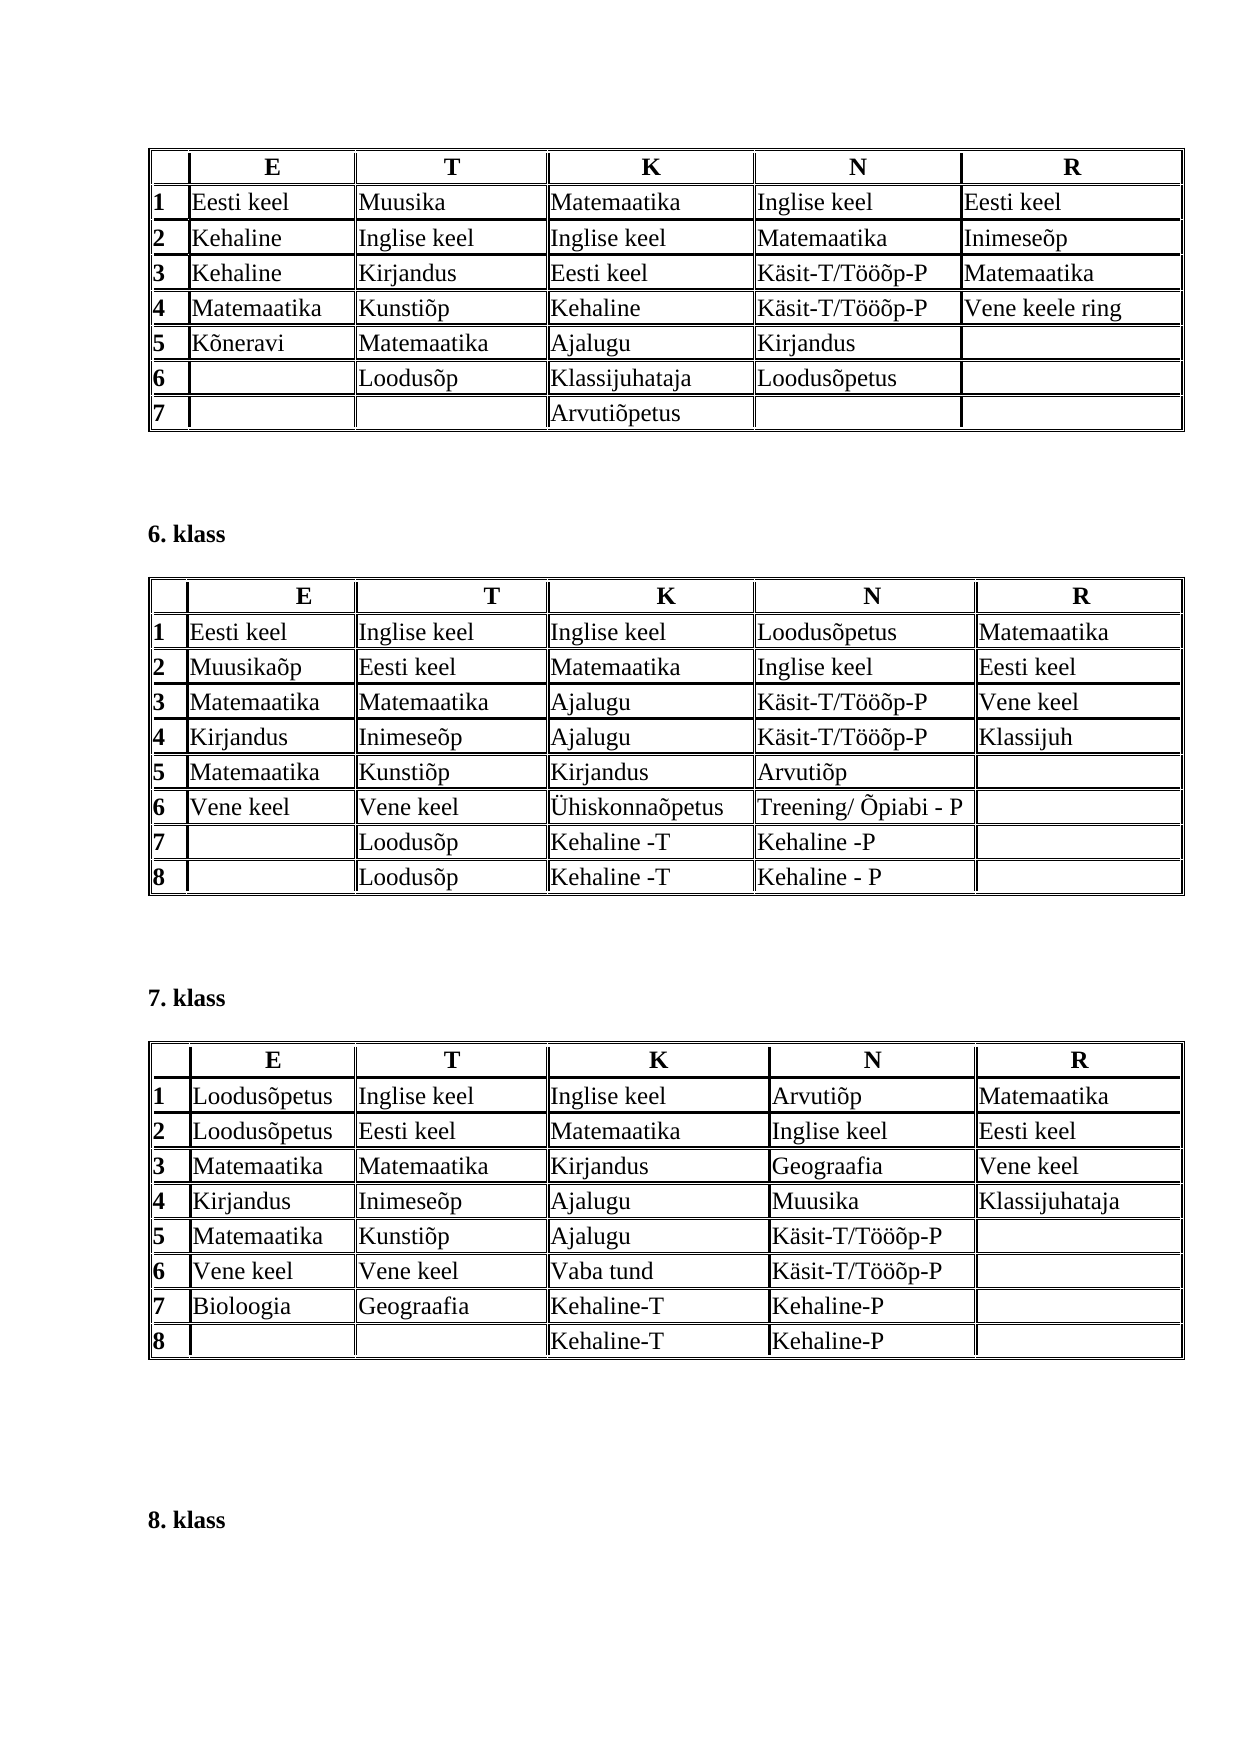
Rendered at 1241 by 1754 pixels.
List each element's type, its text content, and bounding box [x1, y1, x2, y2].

table_cell Vaba tund [550, 1255, 768, 1287]
table_cell Vene keel [358, 791, 546, 822]
table_cell [978, 1251, 1182, 1287]
table_cell 6 [152, 358, 188, 393]
table_cell Treening/ Õpiabi - P [756, 791, 974, 822]
table_cell Kunstiõp [357, 1220, 546, 1251]
table_cell Matemaatika [756, 221, 960, 253]
table_cell Matemaatika [357, 327, 546, 358]
table_header N [769, 1042, 976, 1076]
table_cell Kehaline -P [756, 826, 974, 857]
table_header R [976, 1044, 1181, 1076]
table_cell Inglise keel [357, 1079, 546, 1111]
table_cell 3 [152, 682, 186, 717]
table_cell [755, 397, 961, 428]
table_cell 4 [152, 288, 188, 323]
table_cell Vene keel [978, 682, 1181, 717]
text 7. klass [148, 983, 1093, 1012]
table_cell Käsit-T/Tööõp-P [771, 1255, 974, 1287]
table_cell Matemaatika [357, 1150, 546, 1181]
table_cell Käsit-T/Tööõp-P [756, 292, 960, 323]
table_cell Muusika [357, 186, 546, 218]
table_cell Inglise keel [756, 650, 974, 682]
table_cell Kehaline-P [769, 1322, 976, 1357]
table_cell 1 [152, 1076, 189, 1111]
table_cell Inimeseõp [357, 1185, 546, 1216]
table_cell Kehaline-T [550, 1290, 768, 1322]
table_cell Inglise keel [771, 1114, 974, 1146]
table_cell Kunstiõp [357, 292, 546, 323]
table_header E [187, 578, 356, 612]
table_cell Inglise keel [550, 221, 753, 253]
table_cell [189, 397, 356, 428]
table_cell Eesti keel [189, 615, 354, 647]
table_cell Vene keel [978, 1146, 1182, 1181]
table_cell [189, 826, 354, 857]
table_cell Kehaline - P [755, 858, 976, 893]
table_header K [548, 151, 754, 183]
table_cell [978, 752, 1182, 787]
table_header K [548, 1044, 769, 1076]
table_header R [961, 151, 1181, 183]
table_cell Kehaline [550, 292, 753, 323]
table_cell Kunstiõp [358, 756, 546, 787]
table_cell Kirjandus [357, 256, 546, 288]
table_cell Matemaatika [191, 292, 354, 323]
table_cell Vene keel [192, 1255, 354, 1287]
table_cell [978, 1216, 1182, 1251]
table_header E [189, 151, 356, 183]
table_cell Kehaline -T [550, 826, 753, 857]
table_cell Kirjandus [192, 1185, 354, 1216]
table_cell 3 [152, 1146, 189, 1181]
table_cell Kehaline [191, 221, 354, 253]
table_cell Loodusõp [358, 826, 546, 857]
table_cell Kirjandus [189, 720, 354, 752]
table_cell Inglise keel [550, 1079, 768, 1111]
table_cell Kirjandus [550, 1150, 768, 1181]
table_header [150, 1042, 190, 1076]
table_cell 6 [152, 787, 186, 822]
text 8. klass [148, 1505, 1093, 1534]
table_cell Matemaatika [192, 1150, 354, 1181]
table_cell Ajalugu [550, 685, 753, 717]
table_cell Arvutiõp [771, 1079, 974, 1111]
table_cell Eesti keel [191, 186, 354, 218]
table_cell Käsit-T/Tööõp-P [771, 1220, 974, 1251]
table_cell Ajalugu [550, 1220, 768, 1251]
table_cell Bioloogia [192, 1290, 354, 1322]
table_cell Eesti keel [976, 647, 1183, 682]
table_cell [190, 1325, 356, 1357]
table_cell [976, 1287, 1183, 1322]
table_cell 5 [152, 752, 186, 787]
table_cell Geograafia [357, 1290, 546, 1322]
table_cell 1 [150, 612, 187, 647]
table_cell Inglise keel [358, 615, 546, 647]
table_cell Ajalugu [550, 720, 753, 752]
table_cell Matemaatika [550, 1114, 768, 1146]
table_cell Eesti keel [978, 1111, 1181, 1146]
table_cell 1 [150, 183, 189, 218]
table_cell 5 [152, 1216, 189, 1251]
table_cell Kirjandus [756, 327, 960, 358]
table_cell Kirjandus [550, 756, 753, 787]
table_cell 3 [150, 253, 188, 288]
table_header R [976, 580, 1181, 612]
table_cell Loodusõp [356, 858, 548, 893]
table_cell Ühiskonnaõpetus [550, 791, 753, 822]
table_header N [755, 578, 976, 612]
table_header K [548, 580, 754, 612]
table_cell 7 [150, 1287, 190, 1322]
table_cell 6 [152, 1251, 189, 1287]
table_cell 8 [152, 858, 187, 893]
table_cell Kehaline -T [548, 861, 754, 893]
table_cell Muusikaõp [189, 650, 354, 682]
table_cell Loodusõpetus [756, 615, 974, 647]
table_cell Geograafia [771, 1150, 974, 1181]
table_cell Inglise keel [756, 186, 960, 218]
table_cell Matemaatika [550, 650, 753, 682]
table_cell 4 [152, 1181, 189, 1216]
table_cell Loodusõpetus [192, 1079, 354, 1111]
table_header T [356, 578, 548, 612]
table_cell Klassijuhataja [550, 362, 753, 393]
table_cell Eesti keel [550, 256, 753, 288]
table_cell [963, 358, 1182, 393]
table_cell [187, 858, 356, 893]
table_cell [191, 362, 354, 393]
table_cell 8 [150, 1322, 190, 1357]
table_cell 7 [152, 823, 186, 857]
table_cell Loodusõpetus [756, 362, 960, 393]
table_cell Matemaatika [189, 685, 354, 717]
table_cell Matemaatika [189, 756, 354, 787]
table_cell 4 [152, 717, 186, 752]
table_cell Inglise keel [550, 615, 753, 647]
table_cell Ajalugu [550, 327, 753, 358]
table_cell Matemaatika [192, 1220, 354, 1251]
table_cell Kõneravi [191, 327, 354, 358]
table_cell Kehaline-T [548, 1325, 769, 1357]
table_cell Kehaline-P [771, 1290, 974, 1322]
table_cell Ajalugu [550, 1185, 768, 1216]
table_cell Vene keel [189, 791, 354, 822]
table_cell 2 [150, 647, 187, 682]
table_cell [356, 1322, 548, 1357]
table_cell Inimeseõp [963, 218, 1183, 253]
table_cell Matemaatika [976, 612, 1183, 647]
table_header [150, 149, 189, 183]
table_cell Kehaline [191, 256, 354, 288]
table_cell Inimeseõp [358, 720, 546, 752]
table_cell Vene keele ring [963, 288, 1182, 323]
table_cell 7 [152, 393, 189, 428]
table_cell Klassijuh [978, 717, 1181, 752]
table_cell Matemaatika [963, 253, 1183, 288]
table_cell Loodusõpetus [192, 1114, 354, 1146]
table_cell Arvutiõp [756, 756, 974, 787]
table_cell [976, 1322, 1183, 1357]
table_cell Eesti keel [358, 650, 546, 682]
table_cell [976, 858, 1182, 893]
table_cell Eesti keel [357, 1114, 546, 1146]
table_header T [356, 149, 548, 183]
table_cell [978, 823, 1182, 857]
table_cell [963, 323, 1182, 358]
table_cell [356, 393, 548, 428]
table_cell Matemaatika [978, 1076, 1181, 1111]
table_header T [356, 1042, 548, 1076]
table_header [150, 578, 187, 612]
table_cell Muusika [771, 1185, 974, 1216]
table_cell Inglise keel [357, 221, 546, 253]
table_header E [190, 1044, 356, 1076]
table_cell Vene keel [357, 1255, 546, 1287]
text 6. klass [148, 519, 1093, 547]
table_header N [755, 151, 961, 183]
table_cell Eesti keel [961, 183, 1183, 218]
table_cell [961, 393, 1182, 428]
table_cell Matemaatika [358, 685, 546, 717]
table_cell Arvutiõpetus [548, 397, 754, 428]
table_cell 2 [150, 218, 188, 253]
table_cell Loodusõp [357, 362, 546, 393]
table_cell Käsit-T/Tööõp-P [756, 685, 974, 717]
table_cell Matemaatika [550, 186, 753, 218]
table_cell 5 [152, 323, 188, 358]
table_cell Klassijuhataja [978, 1181, 1182, 1216]
table_cell Käsit-T/Tööõp-P [756, 720, 974, 752]
table_cell 2 [152, 1111, 189, 1146]
table_cell Käsit-T/Tööõp-P [756, 256, 960, 288]
table_cell [978, 787, 1182, 822]
